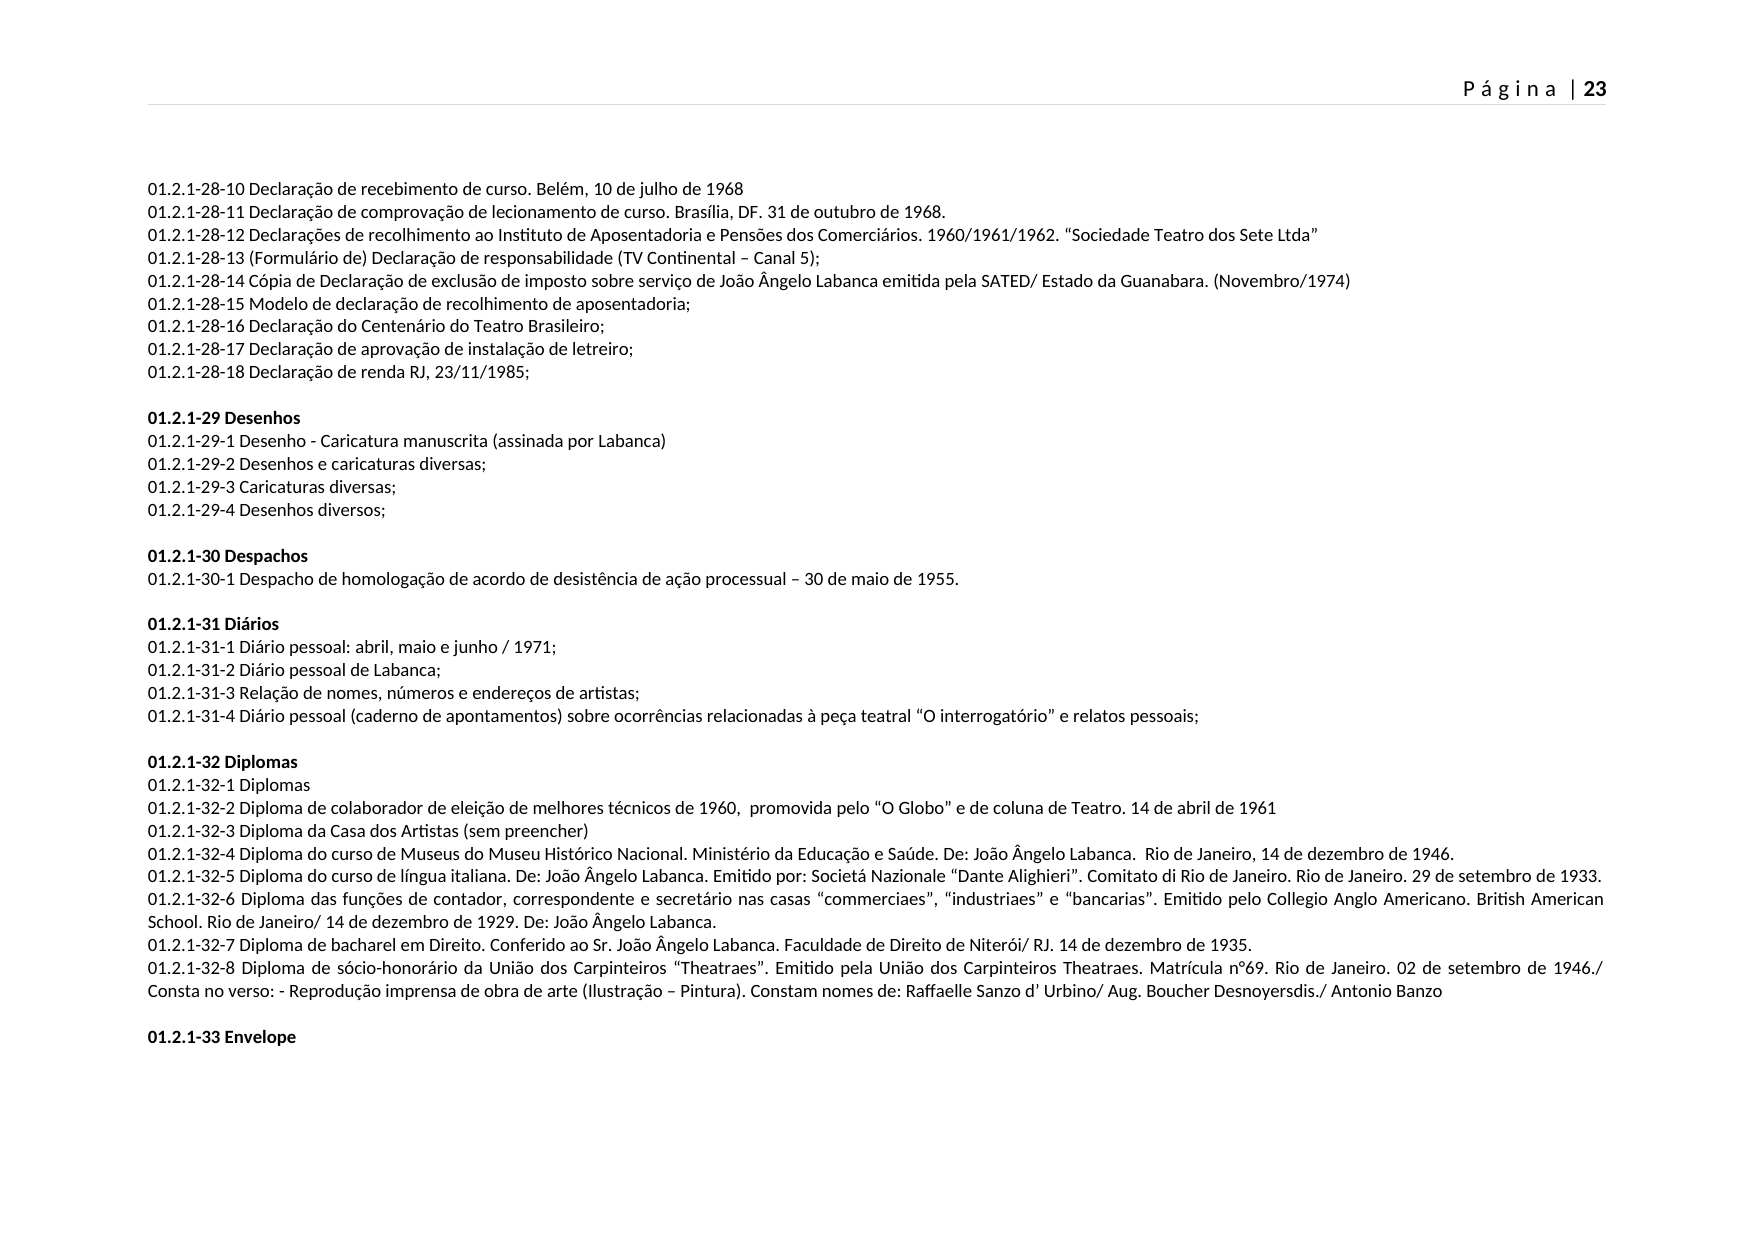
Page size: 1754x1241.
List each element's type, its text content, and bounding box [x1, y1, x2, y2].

list 01.2.1-28-13 (Formulário de) Declaração de responsabilidade (TV Continental – Canal 5); [148, 246, 1606, 269]
text 01.2.1-29 Desenhos [148, 406, 1606, 429]
text 01.2.1-28-15 Modelo de declaração de recolhimento de aposentadoria; [148, 292, 1606, 315]
text 01.2.1-28-18 Declaração de renda RJ, 23/11/1985; [148, 361, 1606, 383]
text 01.2.1-29-1 Desenho - Caricatura manuscrita (assinada por Labanca) [148, 429, 1606, 452]
text 01.2.1-32-8 Diploma de sócio-honorário da União dos Carpinteiros “Theatraes”. Emitido pela União dos Carpinteiros Theatraes. Matrícula n°69. Rio de Janeiro. 02 de setembro de 1946./ Consta no verso: - Reprodução imprensa de obra de arte (Ilustração – Pintura). Constam nomes de: Raffaelle Sanzo d’ Urbino/ Aug. Boucher Desnoyersdis./ Antonio Banzo [148, 956, 1606, 1002]
text 01.2.1-31-1 Diário pessoal: abril, maio e junho / 1971; [148, 636, 1606, 658]
text 01.2.1-30 Despachos [148, 544, 1606, 567]
text 01.2.1-32-4 Diploma do curso de Museus do Museu Histórico Nacional. Ministério da Educação e Saúde. De: João Ângelo Labanca. Rio de Janeiro, 14 de dezembro de 1946. [148, 842, 1606, 865]
list 01.2.1-29-4 Desenhos diversos; [148, 498, 1606, 521]
text 01.2.1-28-16 Declaração do Centenário do Teatro Brasileiro; [148, 315, 1606, 338]
list 01.2.1-29-3 Caricaturas diversas; [148, 475, 1606, 498]
text 01.2.1-31-2 Diário pessoal de Labanca; [148, 658, 1606, 681]
list 01.2.1-29-2 Desenhos e caricaturas diversas; [148, 452, 1606, 475]
text 01.2.1-32-1 Diplomas [148, 773, 1606, 796]
text 01.2.1-32-2 Diploma de colaborador de eleição de melhores técnicos de 1960, promovida pelo “O Globo” e de coluna de Teatro. 14 de abril de 1961 [148, 796, 1606, 819]
text 01.2.1-32-5 Diploma do curso de língua italiana. De: João Ângelo Labanca. Emitido por: Societá Nazionale “Dante Alighieri”. Comitato di Rio de Janeiro. Rio de Janeiro. 29 de setembro de 1933. [148, 865, 1606, 888]
text 01.2.1-32-7 Diploma de bacharel em Direito. Conferido ao Sr. João Ângelo Labanca. Faculdade de Direito de Niterói/ RJ. 14 de dezembro de 1935. [148, 933, 1606, 956]
text 01.2.1-32 Diplomas [148, 750, 1606, 773]
text 01.2.1-28-11 Declaração de comprovação de lecionamento de curso. Brasília, DF. 31 de outubro de 1968. [148, 200, 1606, 223]
text 01.2.1-31-4 Diário pessoal (caderno de apontamentos) sobre ocorrências relacionadas à peça teatral “O interrogatório” e relatos pessoais; [148, 704, 1606, 727]
text 01.2.1-31-3 Relação de nomes, números e endereços de artistas; [148, 681, 1606, 704]
text 01.2.1-28-14 Cópia de Declaração de exclusão de imposto sobre serviço de João Ângelo Labanca emitida pela SATED/ Estado da Guanabara. (Novembro/1974) [148, 269, 1606, 292]
text 01.2.1-33 Envelope [148, 1025, 1606, 1048]
text 01.2.1-32-6 Diploma das funções de contador, correspondente e secretário nas casas “commerciaes”, “industriaes” e “bancarias”. Emitido pelo Collegio Anglo Americano. British American School. Rio de Janeiro/ 14 de dezembro de 1929. De: João Ângelo Labanca. [148, 888, 1606, 933]
text 01.2.1-30-1 Despacho de homologação de acordo de desistência de ação processual – 30 de maio de 1955. [148, 567, 1606, 590]
text 01.2.1-28-12 Declarações de recolhimento ao Instituto de Aposentadoria e Pensões dos Comerciários. 1960/1961/1962. “Sociedade Teatro dos Sete Ltda” [148, 223, 1606, 246]
text 01.2.1-31 Diários [148, 613, 1606, 636]
text 01.2.1-28-10 Declaração de recebimento de curso. Belém, 10 de julho de 1968 [148, 177, 1606, 200]
text 01.2.1-28-17 Declaração de aprovação de instalação de letreiro; [148, 338, 1606, 361]
text 01.2.1-32-3 Diploma da Casa dos Artistas (sem preencher) [148, 819, 1606, 842]
